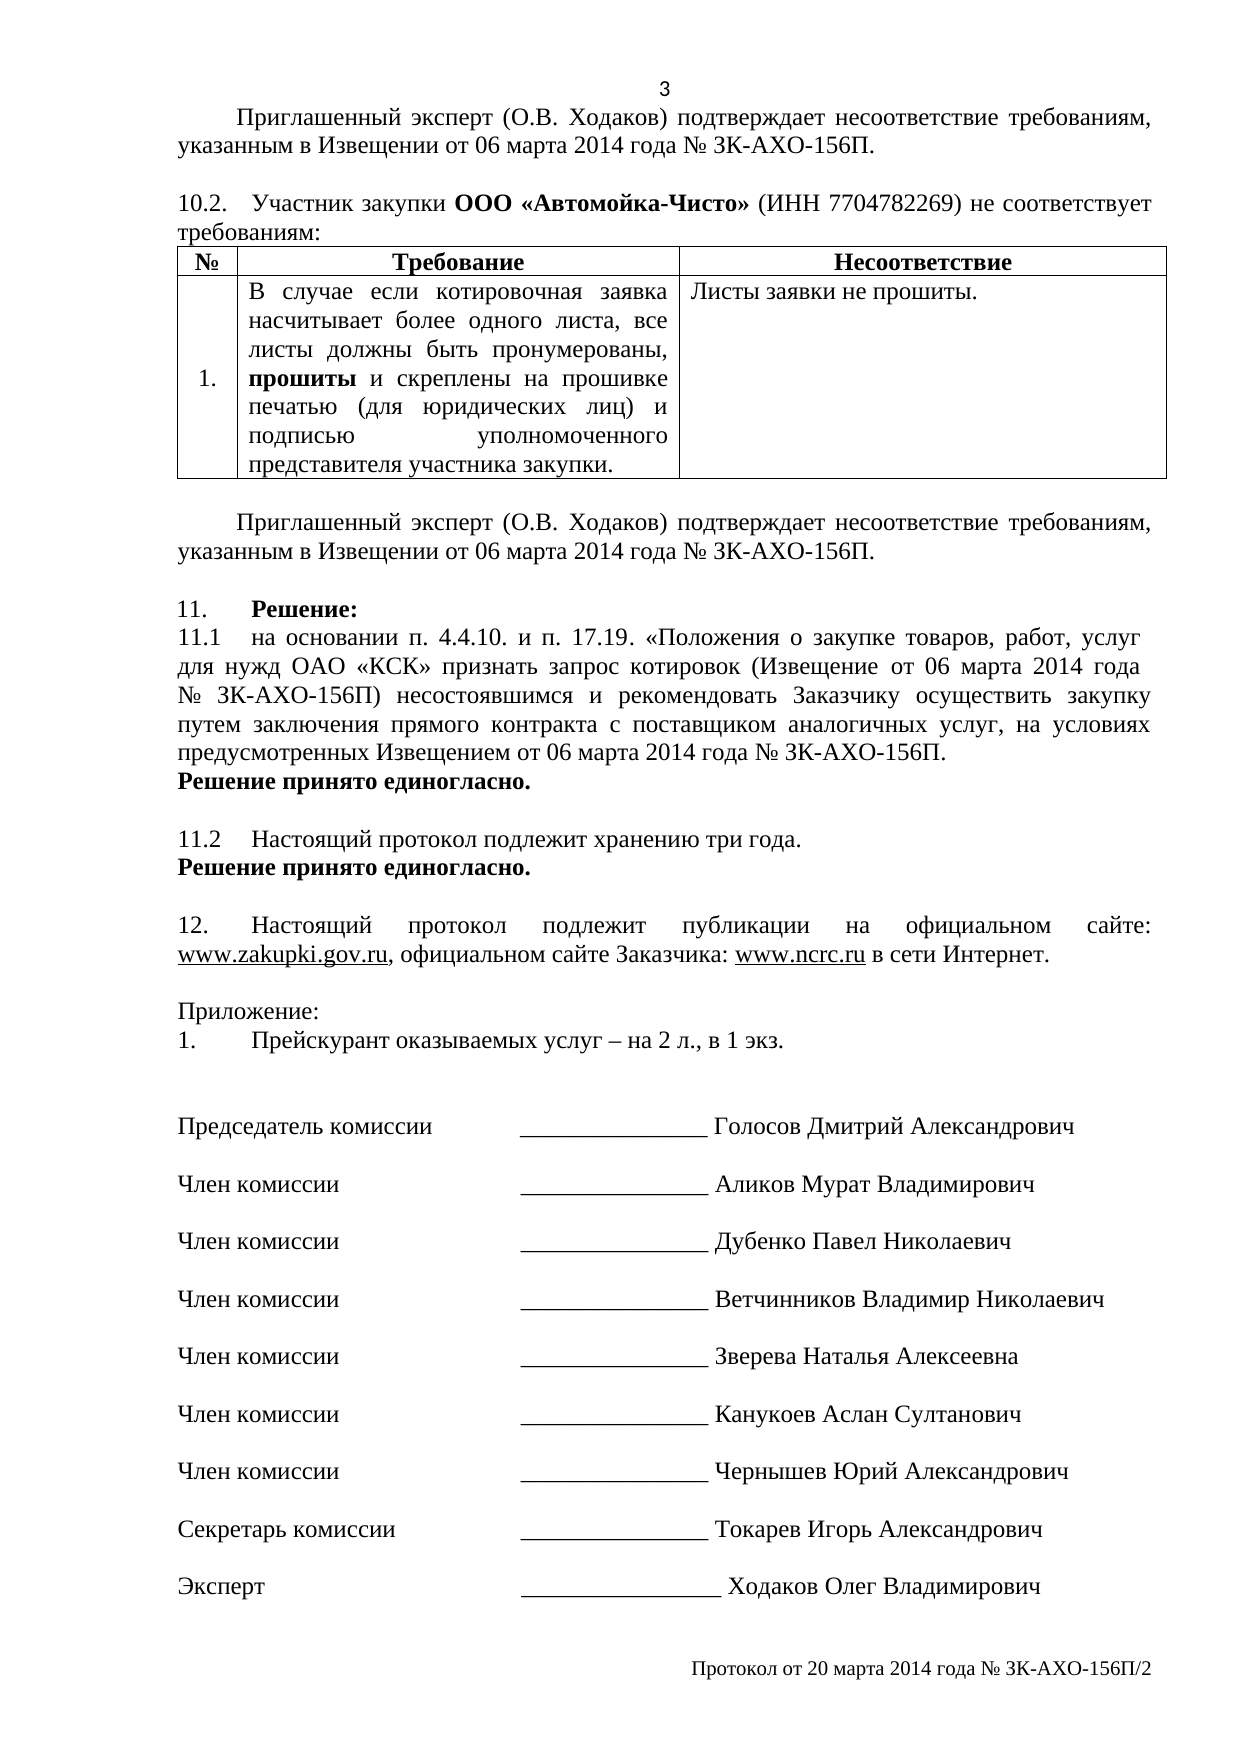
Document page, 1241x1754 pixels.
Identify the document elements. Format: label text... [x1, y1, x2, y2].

text Член комиссии _______________ Чернышев Юрий Александрович [177, 1456, 1152, 1485]
list Настоящий протокол подлежит публикации на официальном сайте: www.zakupki.gov.ru, официальном сайте Заказчика: www.ncrc.ru в сети Интернет. [177, 910, 1152, 967]
table_cell Листы заявки не прошиты. [680, 276, 1166, 478]
list Настоящий протокол подлежит хранению три года. [177, 824, 1152, 852]
text Эксперт ________________ Ходаков Олег Владимирович [177, 1571, 1152, 1600]
text Член комиссии _______________ Ветчинников Владимир Николаевич [177, 1284, 1152, 1312]
list Решение: [176, 594, 1152, 622]
table_cell В случае если котировочная заявка насчитывает более одного листа, все листы должны быть пронумерованы, прошиты и скреплены на прошивке печатью (для юридических лиц) и подписью уполномоченного представителя участника закупки. [238, 276, 679, 478]
list Участник закупки ООО «Автомойка-Чисто» (ИНН 7704782269) не соответствует требованиям: [177, 188, 1152, 246]
text Секретарь комиссии _______________ Токарев Игорь Александрович [177, 1514, 1152, 1542]
table_header Требование [238, 247, 679, 275]
text Член комиссии _______________ Зверева Наталья Алексеевна [177, 1341, 1152, 1370]
list Прейскурант оказываемых услуг – на 2 л., в 1 экз. [177, 1025, 1152, 1054]
text Член комиссии _______________ Канукоев Аслан Султанович [177, 1399, 1152, 1427]
text Приглашенный эксперт (О.В. Ходаков) подтверждает несоответствие требованиям, указанным в Извещении от 06 марта 2014 года № ЗК-АХО-156П. [177, 102, 1152, 159]
table_cell 1. [178, 276, 237, 478]
text Председатель комиссии _______________ Голосов Дмитрий Александрович [177, 1111, 1152, 1140]
text Решение принято единогласно. [177, 852, 1152, 881]
text Решение принято единогласно. [177, 766, 1152, 795]
table_header Несоответствие [680, 247, 1166, 275]
list на основании п. 4.4.10. и п. 17.19. «Положения о закупке товаров, работ, услуг для нужд ОАО «КСК» признать запрос котировок (Извещение от 06 марта 2014 года № ЗК-АХО-156П) несостоявшимся и рекомендовать Заказчику осуществить закупку путем заключения прямого контракта с поставщиком аналогичных услуг, на условиях предусмотренных Извещением от 06 марта 2014 года № ЗК-АХО-156П. [177, 622, 1152, 766]
text Приложение: [177, 996, 1152, 1025]
text Приглашенный эксперт (О.В. Ходаков) подтверждает несоответствие требованиям, указанным в Извещении от 06 марта 2014 года № ЗК-АХО-156П. [177, 507, 1152, 565]
text Член комиссии _______________ Дубенко Павел Николаевич [177, 1226, 1152, 1255]
table_header № [178, 247, 237, 275]
text Член комиссии _______________ Аликов Мурат Владимирович [177, 1169, 1152, 1197]
